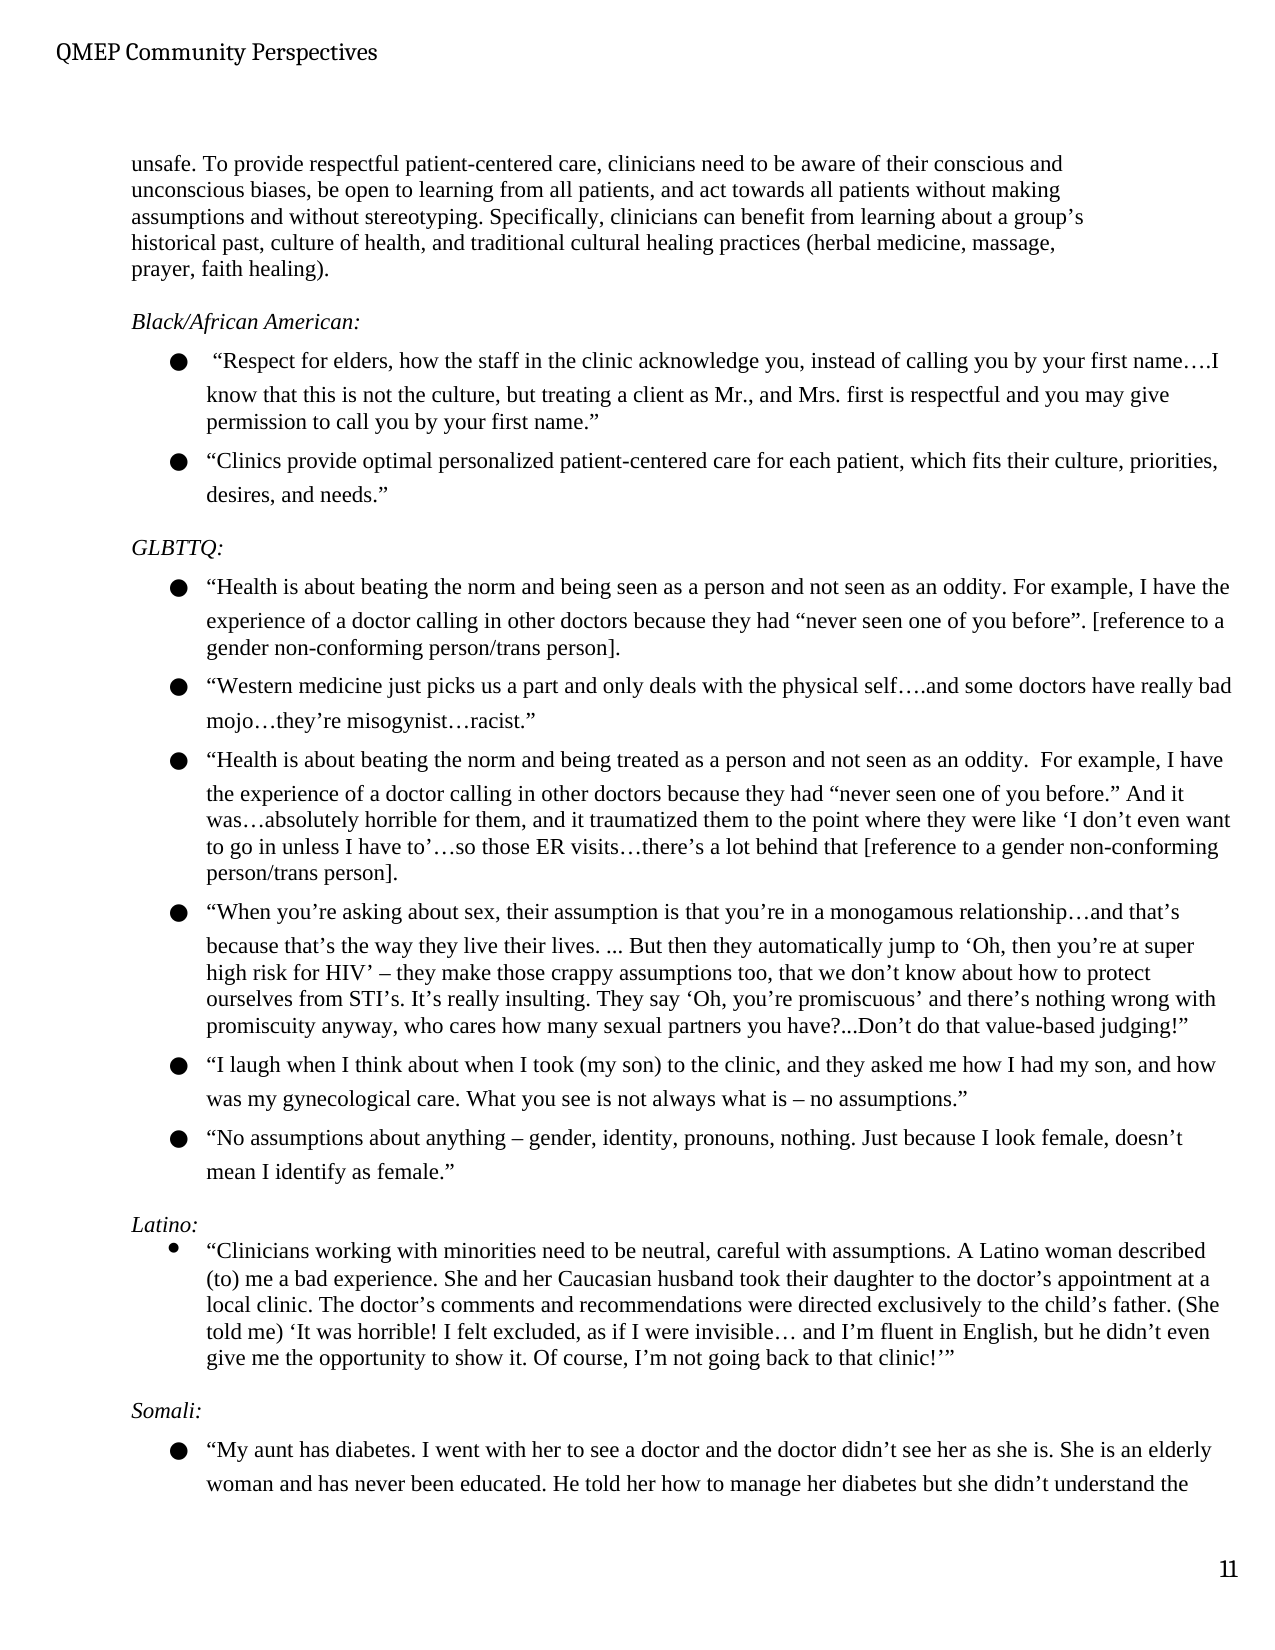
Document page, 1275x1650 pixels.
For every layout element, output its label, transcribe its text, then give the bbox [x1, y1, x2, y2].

text “Western medicine just picks us a part and only deals with the physical self….and some doctors have really bad mojo…they’re misogynist…racist.” [169, 660, 1237, 733]
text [169, 1423, 1237, 1497]
text “Health is about beating the norm and being treated as a person and not seen as an oddity. For example, I have the experience of a doctor calling in other doctors because they had “never seen one of you before.” And it was…absolutely horrible for them, and it traumatized them to the point where they were like ‘I don’t even want to go in unless I have to’…so those ER visits…there’s a lot behind that [reference to a gender non-conforming person/trans person]. [169, 733, 1237, 886]
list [131, 150, 1106, 282]
text Somali: [131, 1371, 1106, 1423]
text “Clinics provide optimal personalized patient-centered care for each patient, which fits their culture, priorities, desires, and needs.” [169, 434, 1237, 534]
list “Clinicians working with minorities need to be neutral, careful with assumptions. A Latino woman described (to) me a bad experience. She and her Caucasian husband took their daughter to the doctor’s appointment at a local clinic. The doctor’s comments and recommendations were directed exclusively to the child’s father. (She told me) ‘It was horrible! I felt excluded, as if I were invisible… and I’m fluent in English, but he didn’t even give me the opportunity to show it. Of course, I’m not going back to that clinic!’” [169, 1237, 1237, 1371]
list Latino: [131, 1211, 1106, 1237]
text GLBTTQ: [131, 534, 1106, 560]
text “Respect for elders, how the staff in the clinic acknowledge you, instead of calling you by your first name….I know that this is not the culture, but treating a client as Mr., and Mrs. first is respectful and you may give permission to call you by your first name.” [169, 334, 1237, 434]
text “Health is about beating the norm and being seen as a person and not seen as an oddity. For example, I have the experience of a doctor calling in other doctors because they had “never seen one of you before”. [reference to a gender non-conforming person/trans person]. [169, 560, 1237, 660]
text Black/African American: [131, 308, 1106, 334]
text “No assumptions about anything – gender, identity, pronouns, nothing. Just because I look female, doesn’t mean I identify as female.” [169, 1111, 1237, 1185]
text “I laugh when I think about when I took (my son) to the clinic, and they asked me how I had my son, and how was my gynecological care. What you see is not always what is – no assumptions.” [169, 1038, 1237, 1111]
text “When you’re asking about sex, their assumption is that you’re in a monogamous relationship…and that’s because that’s the way they live their lives. ... But then they automatically jump to ‘Oh, then you’re at super high risk for HIV’ – they make those crappy assumptions too, that we don’t know about how to protect ourselves from STI’s. It’s really insulting. They say ‘Oh, you’re promiscuous’ and there’s nothing wrong with promiscuity anyway, who cares how many sexual partners you have?...Don’t do that value-based judging!” [169, 886, 1237, 1038]
